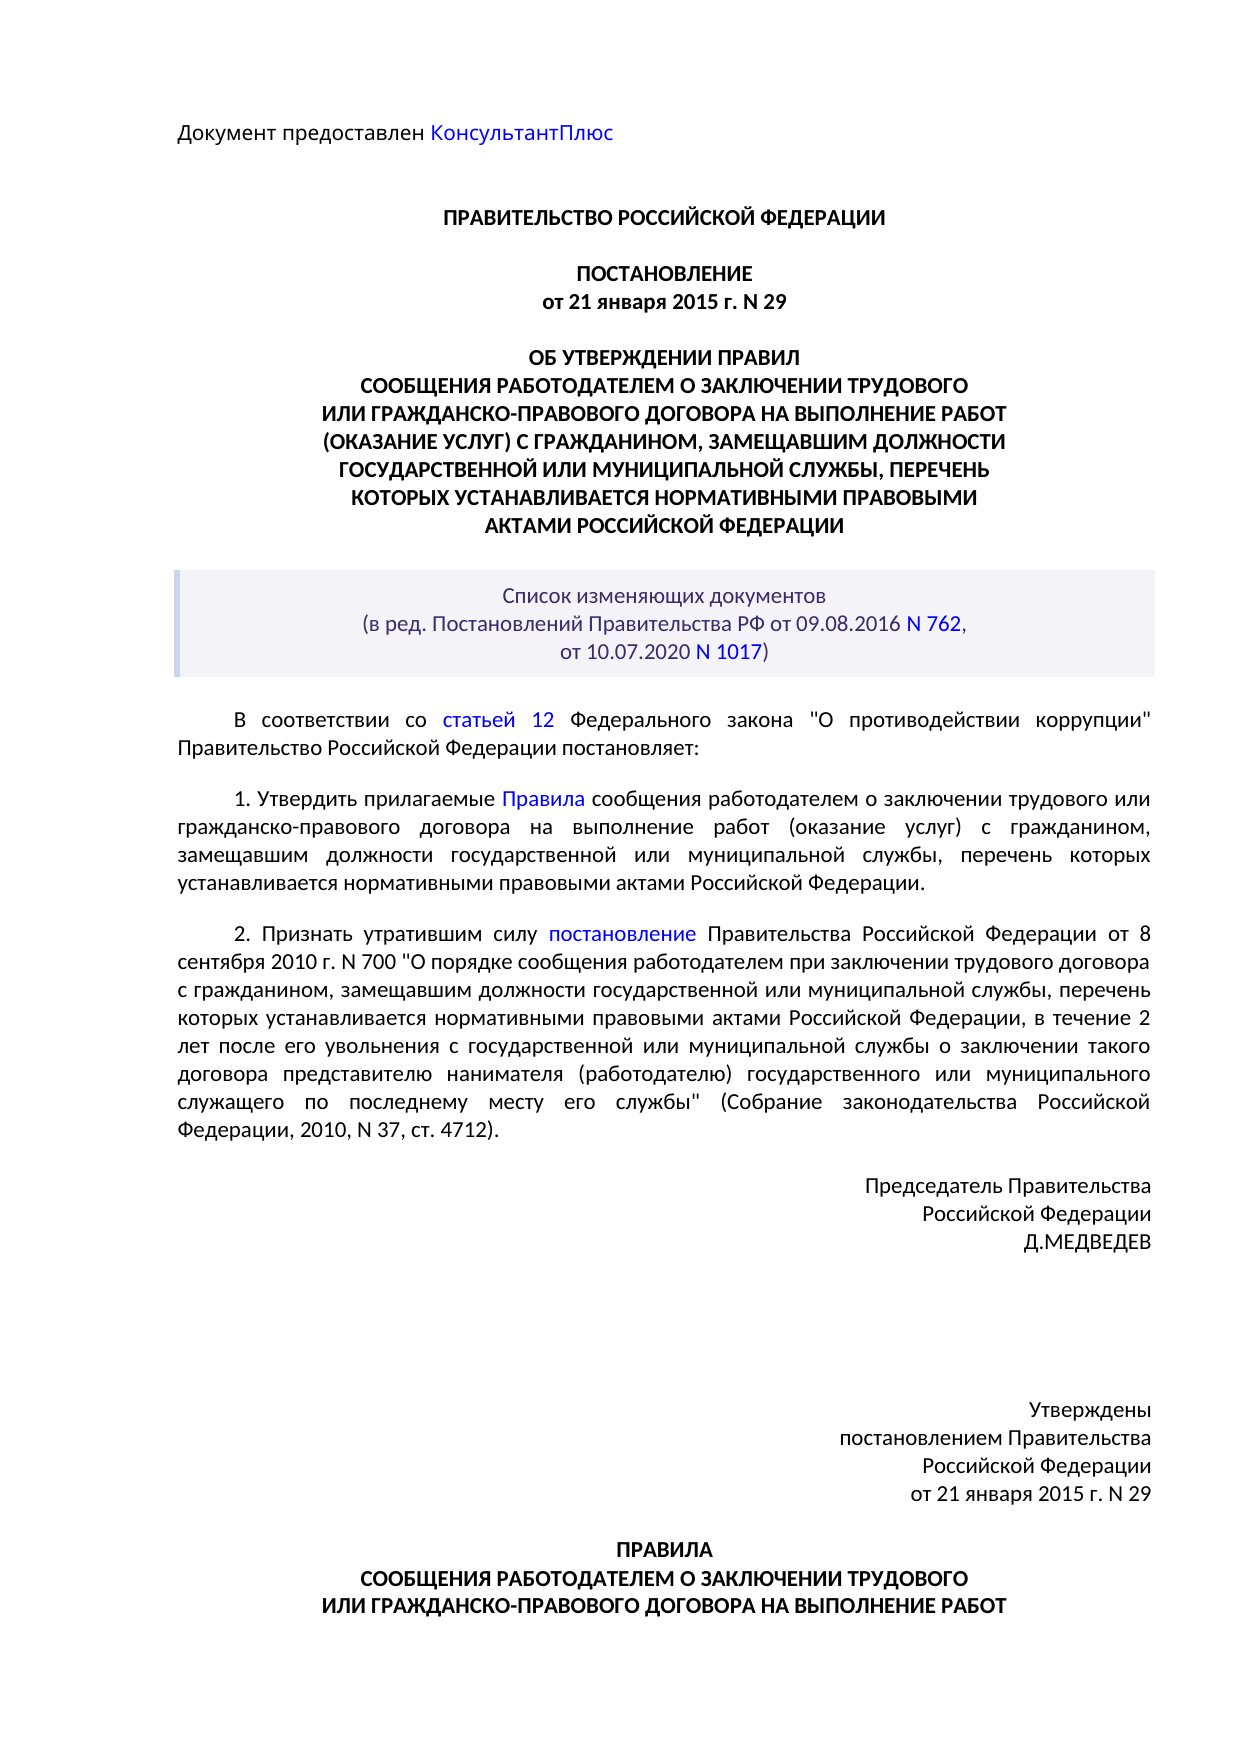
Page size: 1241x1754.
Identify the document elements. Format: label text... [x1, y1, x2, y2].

text Российской Федерации [177, 1199, 1152, 1227]
text Российской Федерации [177, 1452, 1152, 1479]
table_header Список изменяющих документов (в ред. Постановлений Правительства РФ от 09.08.2016 N 762, от 10.07.2020 N 1017) [180, 570, 1149, 677]
title СООБЩЕНИЯ РАБОТОДАТЕЛЕМ О ЗАКЛЮЧЕНИИ ТРУДОВОГО [177, 371, 1152, 399]
text Председатель Правительства [177, 1171, 1152, 1199]
text от 21 января 2015 г. N 29 [177, 1479, 1152, 1508]
text постановлением Правительства [177, 1423, 1152, 1452]
title ПРАВИЛА [177, 1536, 1152, 1564]
title ПРАВИТЕЛЬСТВО РОССИЙСКОЙ ФЕДЕРАЦИИ [177, 203, 1152, 231]
text Утверждены [177, 1396, 1152, 1423]
title ИЛИ ГРАЖДАНСКО-ПРАВОВОГО ДОГОВОРА НА ВЫПОЛНЕНИЕ РАБОТ [177, 1592, 1152, 1620]
title (ОКАЗАНИЕ УСЛУГ) С ГРАЖДАНИНОМ, ЗАМЕЩАВШИМ ДОЛЖНОСТИ [177, 427, 1152, 455]
title от 21 января 2015 г. N 29 [177, 287, 1152, 315]
title СООБЩЕНИЯ РАБОТОДАТЕЛЕМ О ЗАКЛЮЧЕНИИ ТРУДОВОГО [177, 1564, 1152, 1592]
title ГОСУДАРСТВЕННОЙ ИЛИ МУНИЦИПАЛЬНОЙ СЛУЖБЫ, ПЕРЕЧЕНЬ [177, 455, 1152, 483]
text В соответствии со статьей 12 Федерального закона "О противодействии коррупции" Правительство Российской Федерации постановляет: [177, 705, 1152, 761]
title ИЛИ ГРАЖДАНСКО-ПРАВОВОГО ДОГОВОРА НА ВЫПОЛНЕНИЕ РАБОТ [177, 399, 1152, 427]
title КОТОРЫХ УСТАНАВЛИВАЕТСЯ НОРМАТИВНЫМИ ПРАВОВЫМИ [177, 483, 1152, 511]
title ОБ УТВЕРЖДЕНИИ ПРАВИЛ [177, 343, 1152, 371]
text Д.МЕДВЕДЕВ [177, 1227, 1152, 1255]
title ПОСТАНОВЛЕНИЕ [177, 259, 1152, 287]
text 1. Утвердить прилагаемые Правила сообщения работодателем о заключении трудового или гражданско-правового договора на выполнение работ (оказание услуг) с гражданином, замещавшим должности государственной или муниципальной службы, перечень которых устанавливается нормативными правовыми актами Российской Федерации. [177, 784, 1152, 896]
text 2. Признать утратившим силу постановление Правительства Российской Федерации от 8 сентября 2010 г. N 700 "О порядке сообщения работодателем при заключении трудового договора с гражданином, замещавшим должности государственной или муниципальной службы, перечень которых устанавливается нормативными правовыми актами Российской Федерации, в течение 2 лет после его увольнения с государственной или муниципальной службы о заключении такого договора представителю нанимателя (работодателю) государственного или муниципального служащего по последнему месту его службы" (Собрание законодательства Российской Федерации, 2010, N 37, ст. 4712). [177, 919, 1152, 1143]
title АКТАМИ РОССИЙСКОЙ ФЕДЕРАЦИИ [177, 511, 1152, 539]
title Документ предоставлен КонсультантПлюс [177, 118, 1152, 175]
